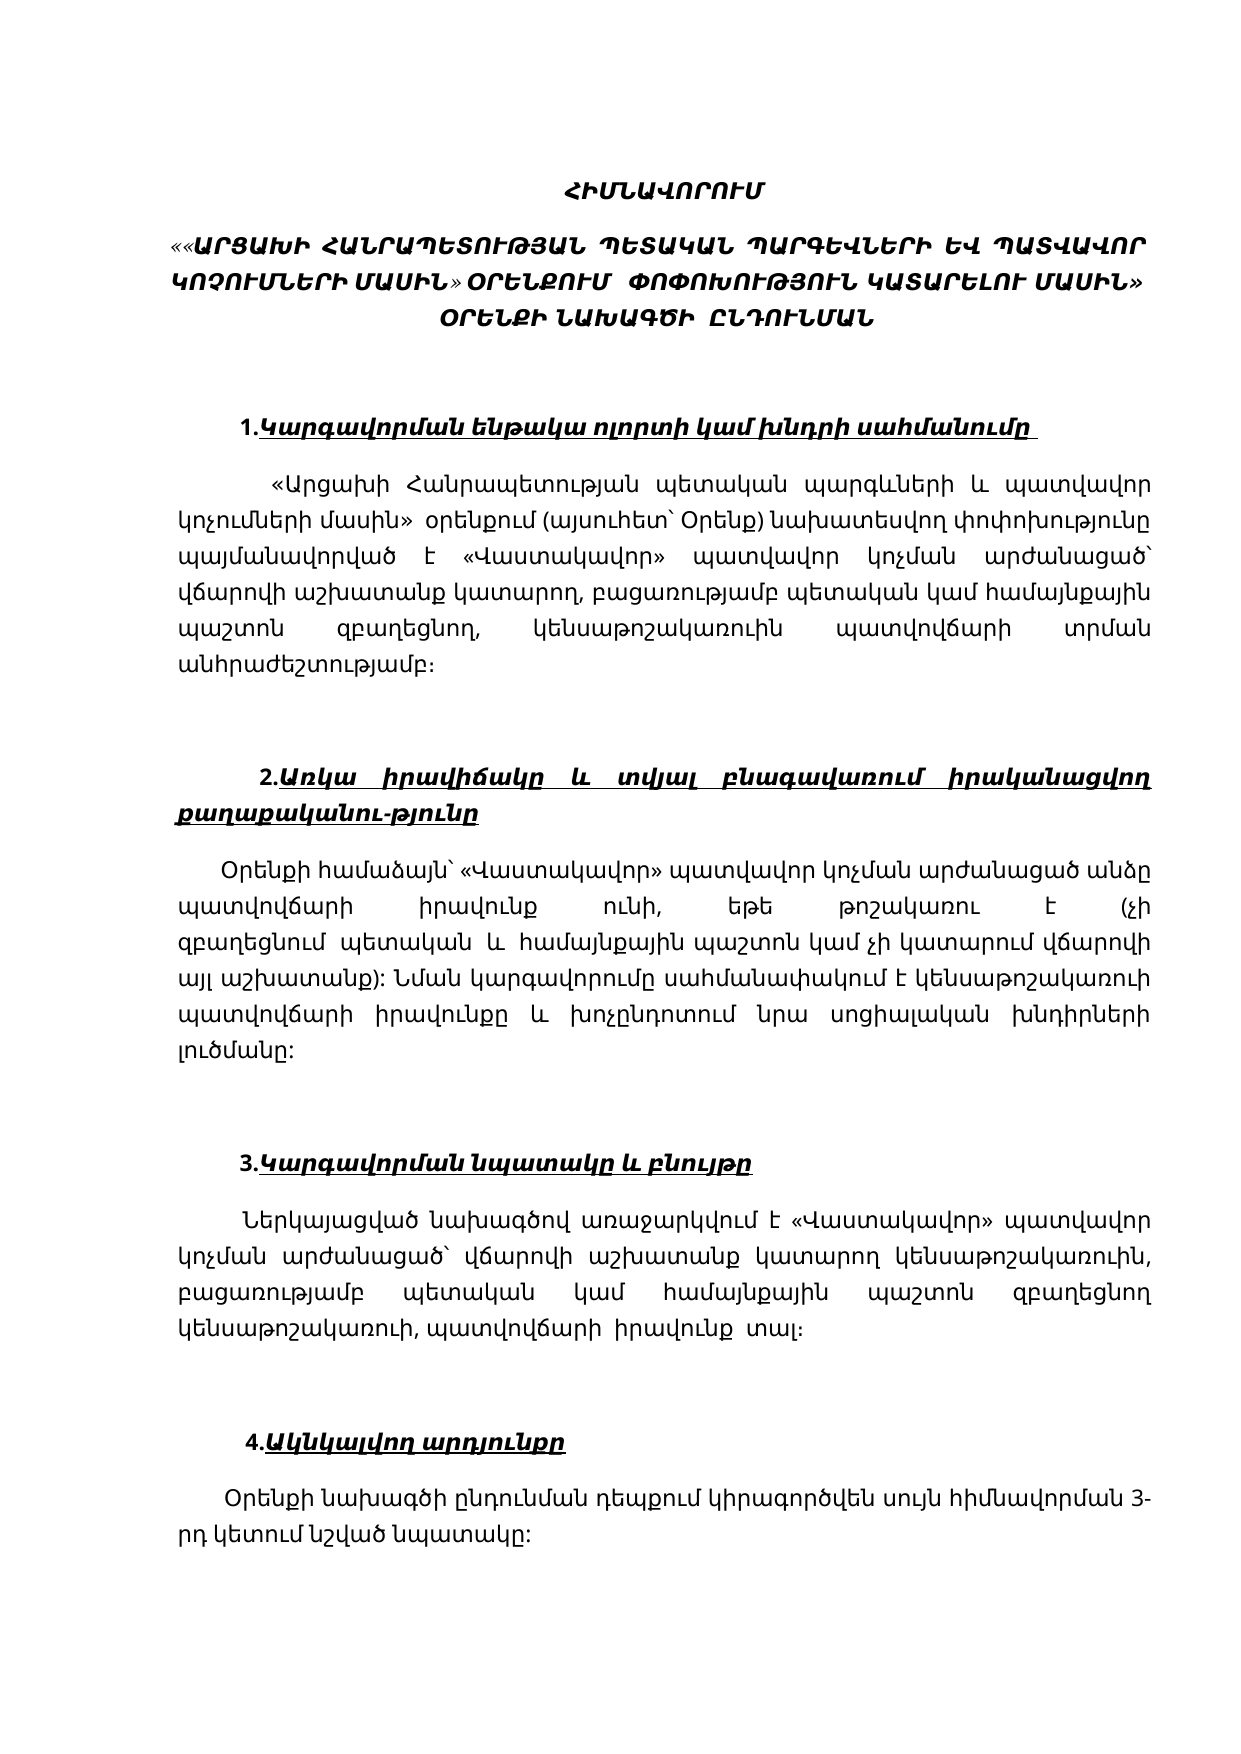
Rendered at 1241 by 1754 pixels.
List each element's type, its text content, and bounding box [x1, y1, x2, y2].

text 2.Առկա իրավիճակը և տվյալ բնագավառում իրականացվող քաղաքականու-թյունը [177, 761, 1152, 828]
text «Արցախի Հանրապետության պետական պարգևների և պատվավոր կոչումների մասին» օրենքում (այսուհետ՝ Օրենք) նախատեսվող փոփոխությունը պայմանավորված է «Վաստակավոր» պատվավոր կոչման արժանացած՝ վճարովի աշխատանք կատարող, բացառությամբ պետական կամ համայնքային պաշտոն զբաղեցնող, կենսաթոշակառուին պատվովճարի տրման անհրաժեշտությամբ։ [177, 468, 1152, 679]
text Օրենքի համաձայն՝ «Վաստակավոր» պատվավոր կոչման արժանացած անձը պատվովճարի իրավունք ունի, եթե թոշակառու է (չի զբաղեցնում պետական և համայնքային պաշտոն կամ չի կատարում վճարովի այլ աշխատանք): Նման կարգավորումը սահմանափակում է կենսաթոշակառուի պատվովճարի իրավունքը և խոչընդոտում նրա սոցիալական խնդիրների լուծմանը: [177, 854, 1152, 998]
text ՀԻՄՆԱՎՈՐՈՒՄ [177, 178, 1152, 205]
text ԱՐՑԱԽԻ ՀԱՆՐԱՊԵՏՈՒԹՅԱՆ ՊԵՏԱԿԱՆ ՊԱՐԳԵՎՆԵՐԻ ԵՎ ՊԱՏՎԱՎՈՐ ԿՈՉՈՒՄՆԵՐԻ ՄԱՍԻՆ ՕՐԵՆՔՈՒՄ ՓՈՓՈԽՈՒԹՅՈՒՆ ԿԱՏԱՐԵԼՈՒ ՄԱՍԻՆ» ՕՐԵՆՔԻ ՆԱԽԱԳԾԻ ԸՆԴՈՒՆՄԱՆ [162, 229, 1152, 333]
text 1.Կարգավորման ենթակա ոլորտի կամ խնդրի սահմանումը [177, 411, 1152, 442]
text Օրենքի համաձայն՝ «Վաստակավոր» պատվավոր կոչման արժանացած անձը պատվովճարի իրավունք ունի, եթե թոշակառու է (չի զբաղեցնում պետական և համայնքային պաշտոն կամ չի կատարում վճարովի այլ աշխատանք): Նման կարգավորումը սահմանափակում է կենսաթոշակառուի պատվովճարի իրավունքը և խոչընդոտում նրա սոցիալական խնդիրների լուծմանը: [177, 1029, 1152, 1065]
text 3.Կարգավորման նպատակը և բնույթը [177, 1147, 1152, 1178]
text 4.Ակնկալվող արդյունքը [177, 1425, 1152, 1457]
text Ներկայացված նախագծով առաջարկվում է «Վաստակավոր» պատվավոր կոչման արժանացած՝ վճարովի աշխատանք կատարող կենսաթոշակառուին, բացառությամբ պետական կամ համայնքային պաշտոն զբաղեցնող կենսաթոշակառուի, պատվովճարի իրավունք տալ։ [177, 1204, 1152, 1343]
text Օրենքի նախագծի ընդունման դեպքում կիրագործվեն սույն հիմնավորման 3-րդ կետում նշված նպատակը: [177, 1482, 1152, 1549]
